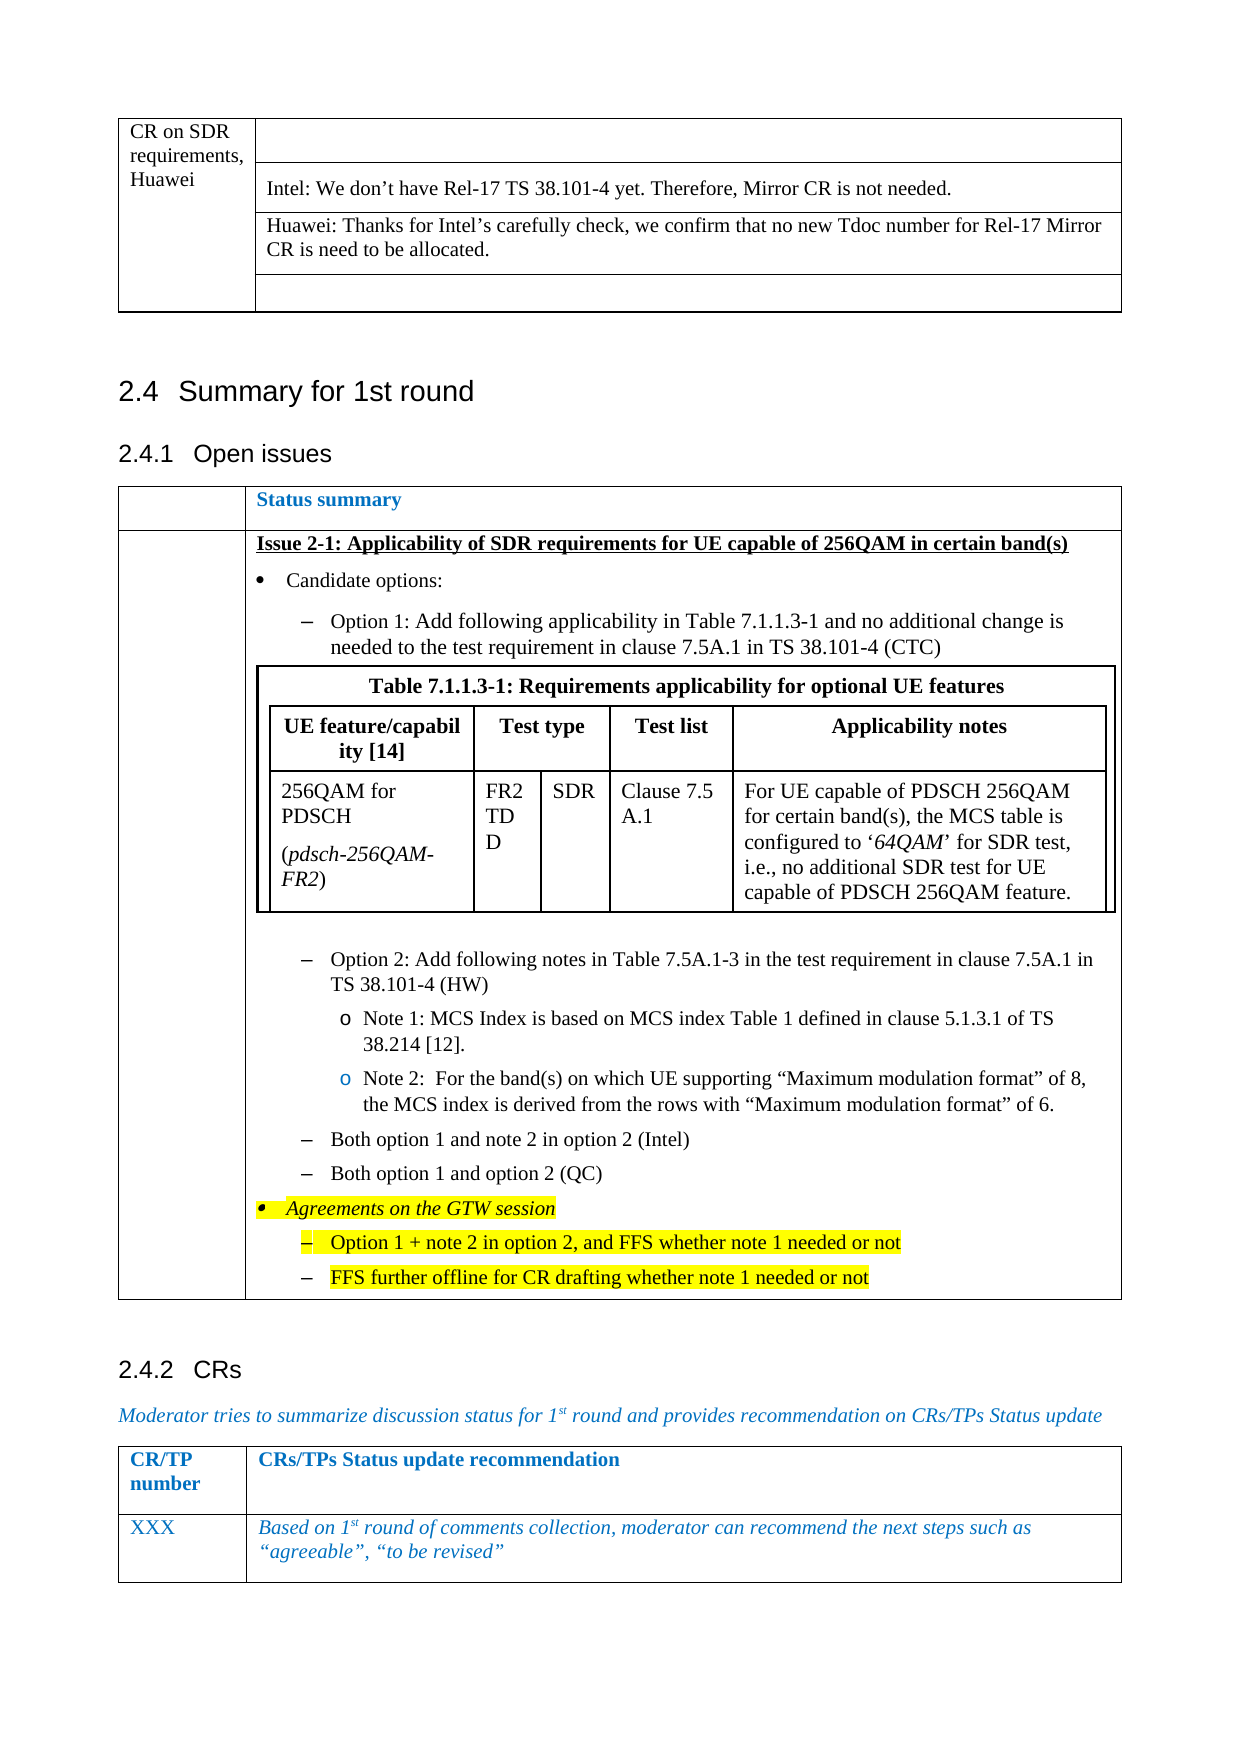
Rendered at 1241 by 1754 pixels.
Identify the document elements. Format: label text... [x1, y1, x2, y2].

table_cell Issue 2-1: Applicability of SDR requirements for UE capable of 256QAM in certain band(s) Candidate options: Option 1: Add following applicability in Table 7.1.1.3-1 and no additional change is needed to the test requirement in clause 7.5A.1 in TS 38.101-4 (CTC) Option 2: Add following notes in Table 7.5A.1-3 in the test requirement in clause 7.5A.1 in TS 38.101-4 (HW) Note 1: MCS Index is based on MCS index Table 1 defined in clause 5.1.3.1 of TS 38.214 [12]. Note 2: For the band(s) on which UE supporting “Maximum modulation format” of 8, the MCS index is derived from the rows with “Maximum modulation format” of 6. Both option 1 and note 2 in option 2 (Intel) Both option 1 and option 2 (QC) Agreements on the GTW session Option 1 + note 2 in option 2, and FFS whether note 1 needed or not FFS further offline for CR drafting whether note 1 needed or not [246, 531, 1121, 1299]
table_header Status summary [246, 487, 1121, 530]
table_cell Intel: We don’t have Rel-17 TS 38.101-4 yet. Therefore, Mirror CR is not needed. [256, 163, 1121, 212]
table_header [119, 487, 245, 530]
subtitle CRs [118, 1356, 1122, 1384]
table_cell Based on 1st round of comments collection, moderator can recommend the next steps such as “agreeable”, “to be revised” [247, 1515, 1121, 1582]
subtitle Summary for 1st round [118, 374, 1122, 407]
table_cell [256, 275, 1121, 311]
table_header CRs/TPs Status update recommendation [247, 1447, 1121, 1514]
table_header CR/TP number [119, 1447, 246, 1514]
table_cell XXX [119, 1515, 246, 1582]
table_cell [119, 531, 245, 1299]
text Moderator tries to summarize discussion status for 1st round and provides recommendation on CRs/TPs Status update [118, 1403, 1122, 1427]
subtitle Open issues [118, 439, 1122, 467]
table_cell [256, 119, 1121, 162]
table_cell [119, 119, 255, 311]
table_cell Huawei: Thanks for Intel’s carefully check, we confirm that no new Tdoc number for Rel-17 Mirror CR is need to be allocated. [256, 213, 1121, 274]
